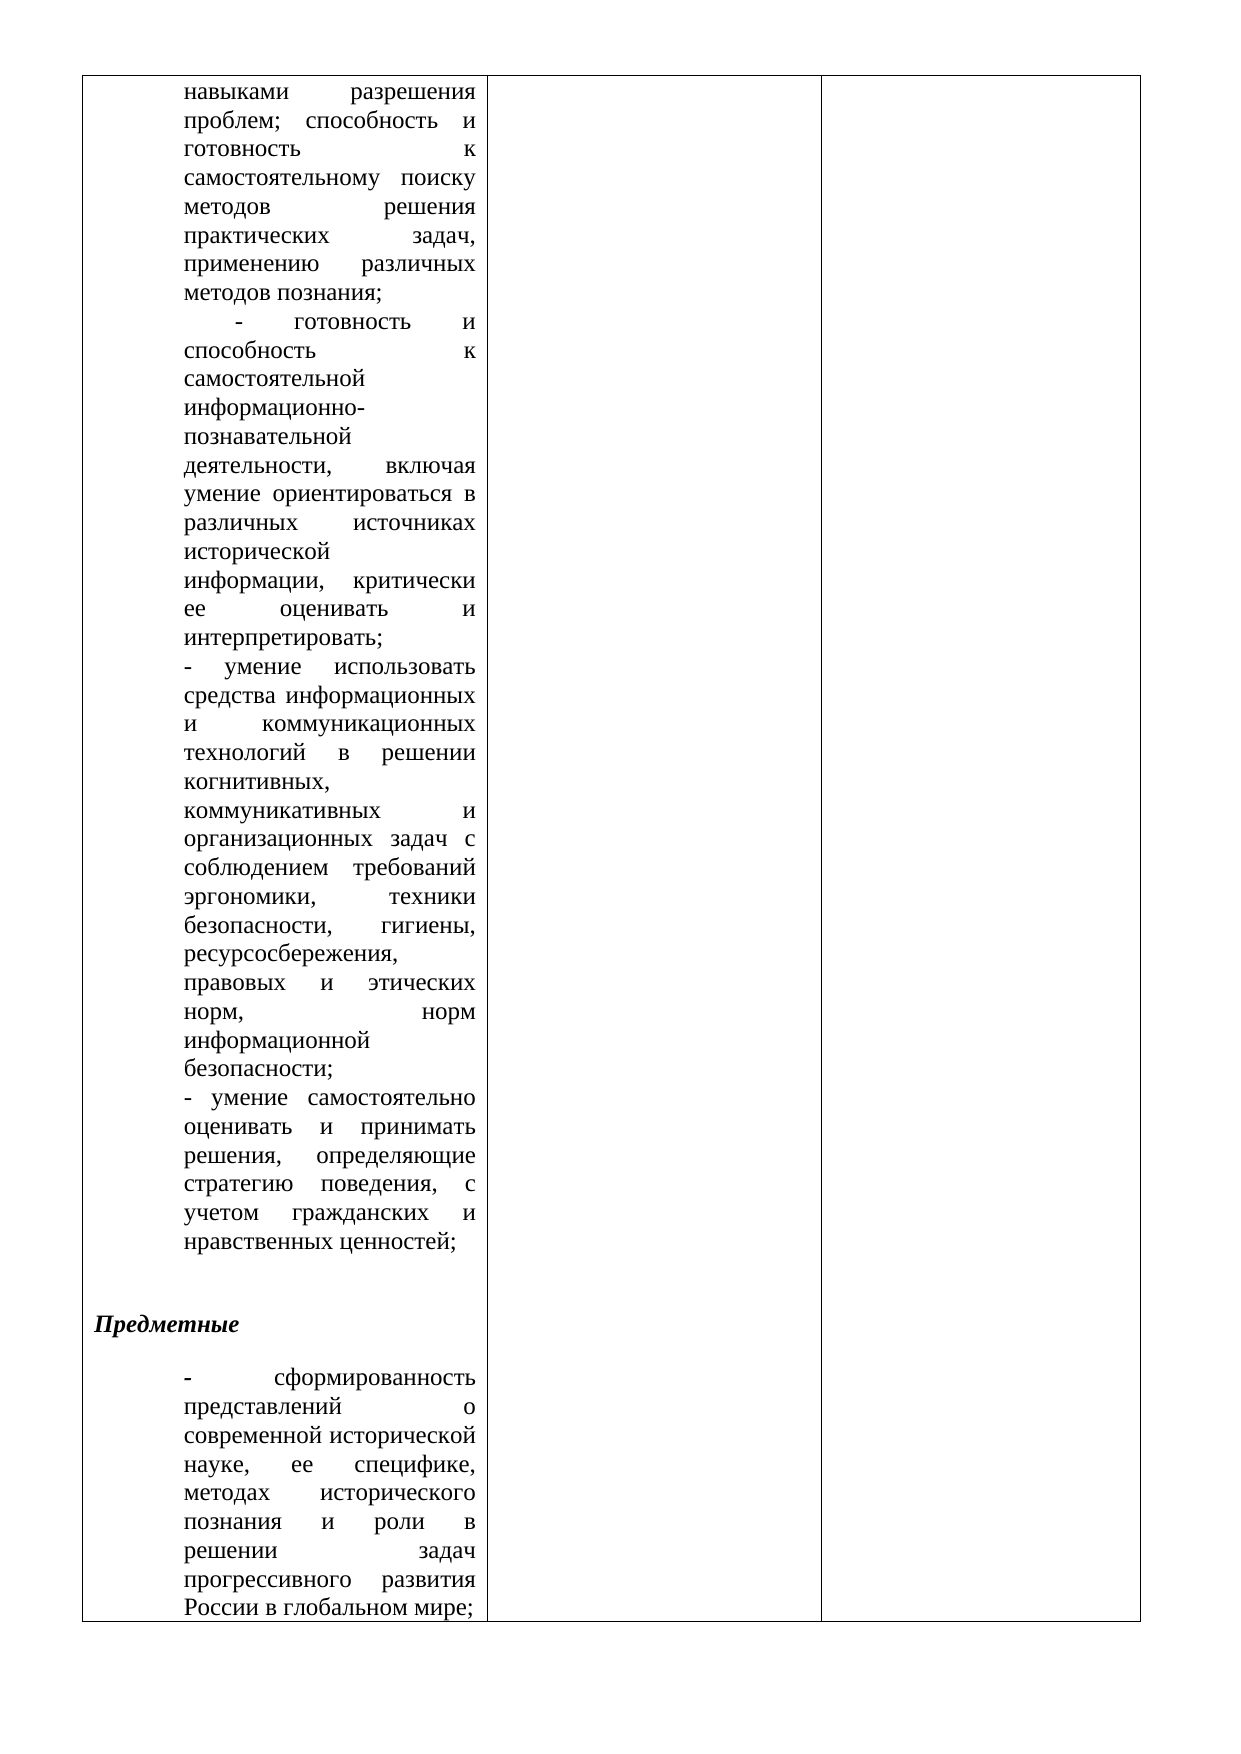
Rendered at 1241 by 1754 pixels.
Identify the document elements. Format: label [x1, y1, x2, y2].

table_cell [822, 76, 1140, 1621]
table_cell [83, 76, 487, 1621]
table_cell [488, 76, 821, 1621]
